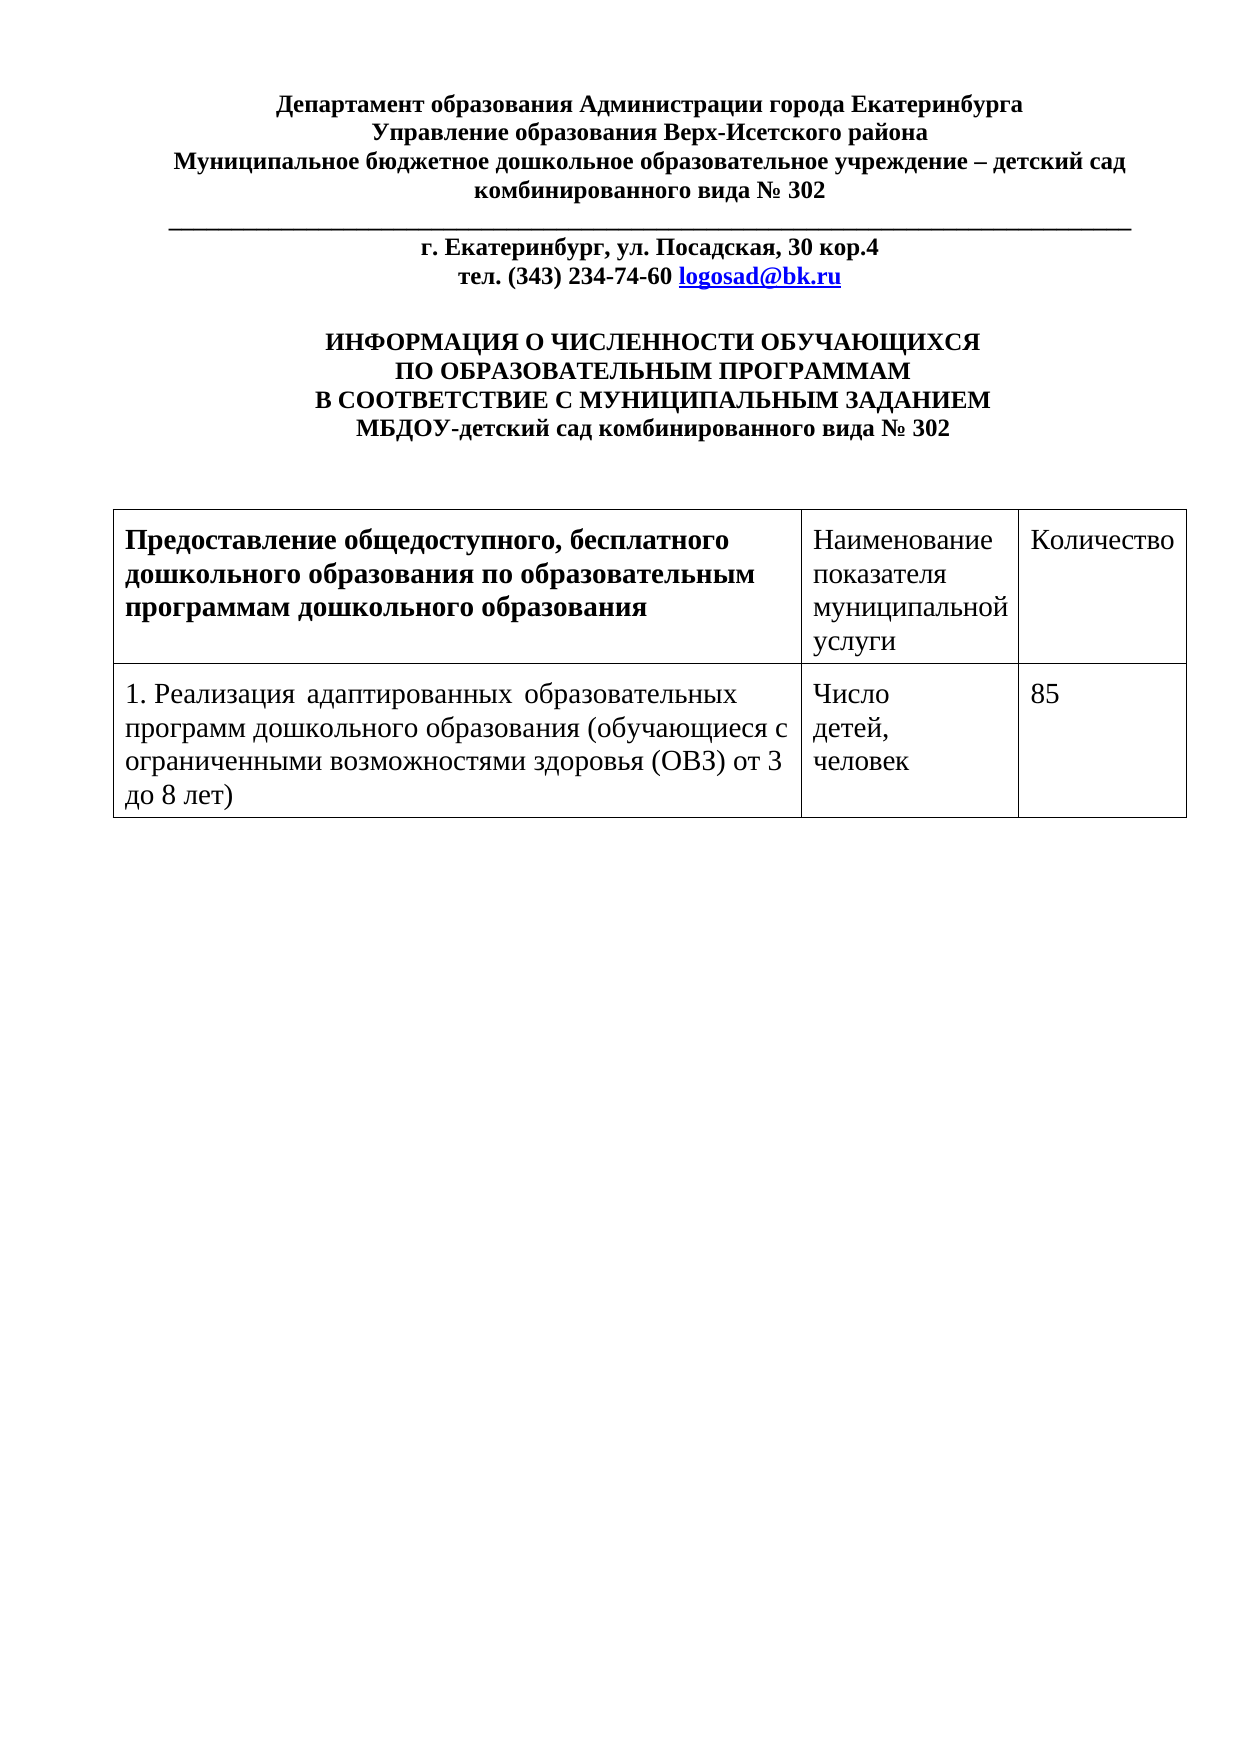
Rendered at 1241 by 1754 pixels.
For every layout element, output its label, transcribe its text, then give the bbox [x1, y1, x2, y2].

title ПО ОБРАЗОВАТЕЛЬНЫМ ПРОГРАММАМ [148, 356, 1158, 385]
title МБДОУ-детский сад комбинированного вида № 302 [148, 413, 1158, 442]
title ИНФОРМАЦИЯ О ЧИСЛЕННОСТИ ОБУЧАЮЩИХСЯ [148, 327, 1158, 356]
text Департамент образования Администрации города Екатеринбурга [148, 89, 1152, 117]
text _____________________________________________________________________________ [148, 204, 1152, 232]
table_header Наименование показателя муниципальной услуги [802, 510, 1018, 663]
text Муниципальное бюджетное дошкольное образовательное учреждение – детский сад комбинированного вида № 302 [148, 146, 1152, 204]
table_header Количество [1019, 510, 1186, 663]
table_header Предоставление общедоступного, бесплатного дошкольного образования по образовательным программам дошкольного образования [114, 510, 801, 663]
table_cell 1. Реализация адаптированных образовательных программ дошкольного образования (обучающиеся с ограниченными возможностями здоровья (ОВЗ) от 3 до 8 лет) [114, 664, 801, 817]
title В СООТВЕТСТВИЕ С МУНИЦИПАЛЬНЫМ ЗАДАНИЕМ [148, 385, 1158, 413]
table_cell 85 [1019, 664, 1186, 817]
text тел. (343) 234-74-60 logosad@bk.ru [148, 261, 1152, 290]
text г. Екатеринбург, ул. Посадская, 30 кор.4 [148, 232, 1152, 261]
text Управление образования Верх-Исетского района [148, 117, 1152, 146]
table_cell Число детей, человек [802, 664, 1018, 817]
